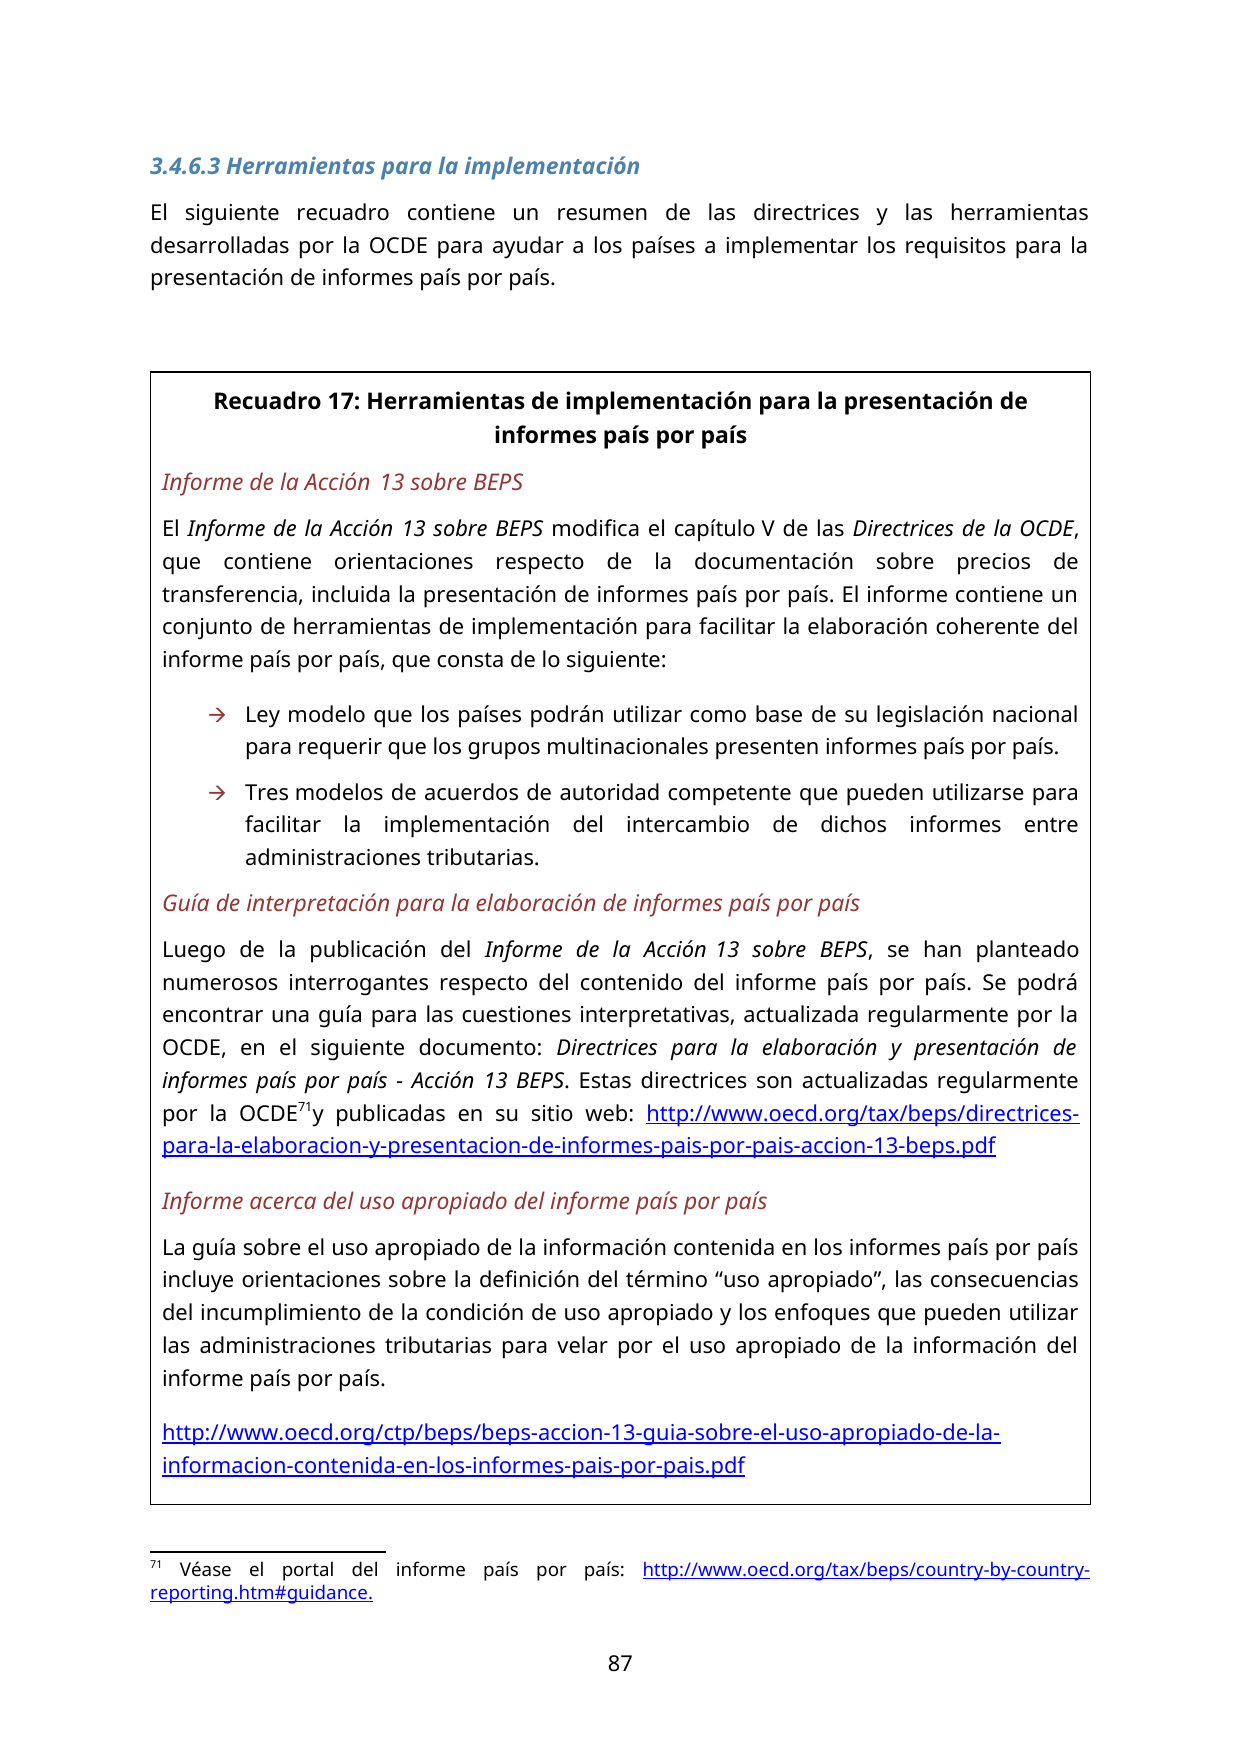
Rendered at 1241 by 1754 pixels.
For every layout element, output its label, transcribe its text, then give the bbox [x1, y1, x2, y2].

text El siguiente recuadro contiene un resumen de las directrices y las herramientas desarrolladas por la OCDE para ayudar a los países a implementar los requisitos para la presentación de informes país por país. [150, 197, 1090, 292]
subtitle 3.4.6.3 Herramientas para la implementación [150, 150, 1090, 181]
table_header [151, 373, 1090, 1504]
